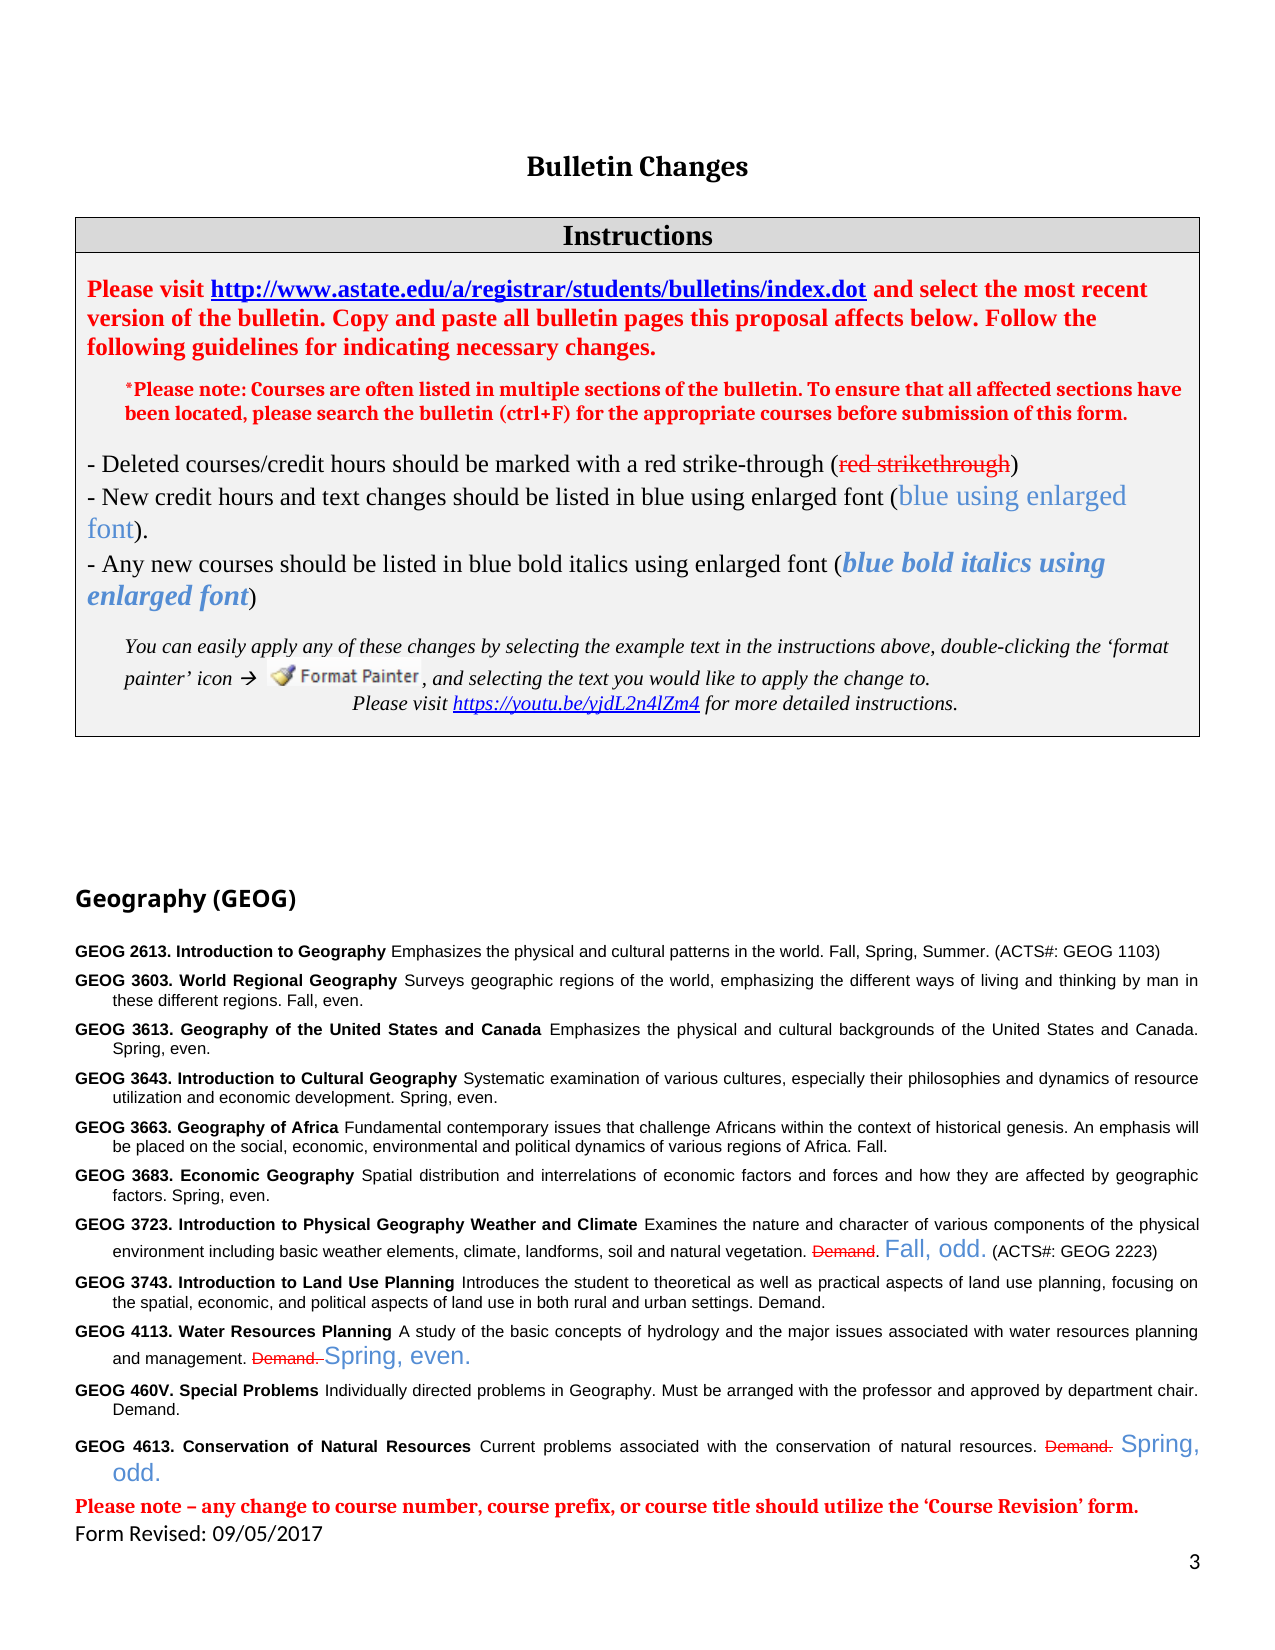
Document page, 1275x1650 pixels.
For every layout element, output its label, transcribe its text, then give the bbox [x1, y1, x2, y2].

text GEOG 3723. Introduction to Physical Geography Weather and Climate Examines the nature and character of various components of the physical environment including basic weather elements, climate, landforms, soil and natural vegetation. Demand. Fall, odd. (ACTS#: GEOG 2223) [75, 1215, 1200, 1263]
text Geography (GEOG) [75, 882, 1200, 914]
text GEOG 460V. Special Problems Individually directed problems in Geography. Must be arranged with the professor and approved by department chair. Demand. [75, 1380, 1200, 1419]
picture [266, 657, 422, 686]
text GEOG 2613. Introduction to Geography Emphasizes the physical and cultural patterns in the world. Fall, Spring, Summer. (ACTS#: GEOG 1103) [75, 942, 1200, 961]
table_header Instructions [76, 218, 1199, 252]
text GEOG 4113. Water Resources Planning A study of the basic concepts of hydrology and the major issues associated with water resources planning and management. Demand. Spring, even. [75, 1322, 1200, 1370]
text GEOG 3663. Geography of Africa Fundamental contemporary issues that challenge Africans within the context of historical genesis. An emphasis will be placed on the social, economic, environmental and political dynamics of various regions of Africa. Fall. [75, 1117, 1200, 1156]
text GEOG 3613. Geography of the United States and Canada Emphasizes the physical and cultural backgrounds of the United States and Canada. Spring, even. [75, 1020, 1200, 1058]
text GEOG 3603. World Regional Geography Surveys geographic regions of the world, emphasizing the different ways of living and thinking by man in these different regions. Fall, even. [75, 971, 1200, 1009]
table_cell Please visit http://www.astate.edu/a/registrar/students/bulletins/index.dot and select the most recent version of the bulletin. Copy and paste all bulletin pages this proposal affects below. Follow the following guidelines for indicating necessary changes. *Please note: Courses are often listed in multiple sections of the bulletin. To ensure that all affected sections have been located, please search the bulletin (ctrl+F) for the appropriate courses before submission of this form. - Deleted courses/credit hours should be marked with a red strike-through (red strikethrough) - New credit hours and text changes should be listed in blue using enlarged font (blue using enlarged font). - Any new courses should be listed in blue bold italics using enlarged font (blue bold italics using enlarged font) You can easily apply any of these changes by selecting the example text in the instructions above, double-clicking the ‘format painter’ icon , and selecting the text you would like to apply the change to. Please visit https://youtu.be/yjdL2n4lZm4 for more detailed instructions. [76, 253, 1199, 736]
text Bulletin Changes [75, 150, 1200, 183]
text GEOG 3643. Introduction to Cultural Geography Systematic examination of various cultures, especially their philosophies and dynamics of resource utilization and economic development. Spring, even. [75, 1069, 1200, 1107]
text GEOG 3683. Economic Geography Spatial distribution and interrelations of economic factors and forces and how they are affected by geographic factors. Spring, even. [75, 1166, 1200, 1204]
text GEOG 3743. Introduction to Land Use Planning Introduces the student to theoretical as well as practical aspects of land use planning, focusing on the spatial, economic, and political aspects of land use in both rural and urban settings. Demand. [75, 1273, 1200, 1312]
text GEOG 4613. Conservation of Natural Resources Current problems associated with the conservation of natural resources. Demand. Spring, odd. [75, 1429, 1200, 1487]
